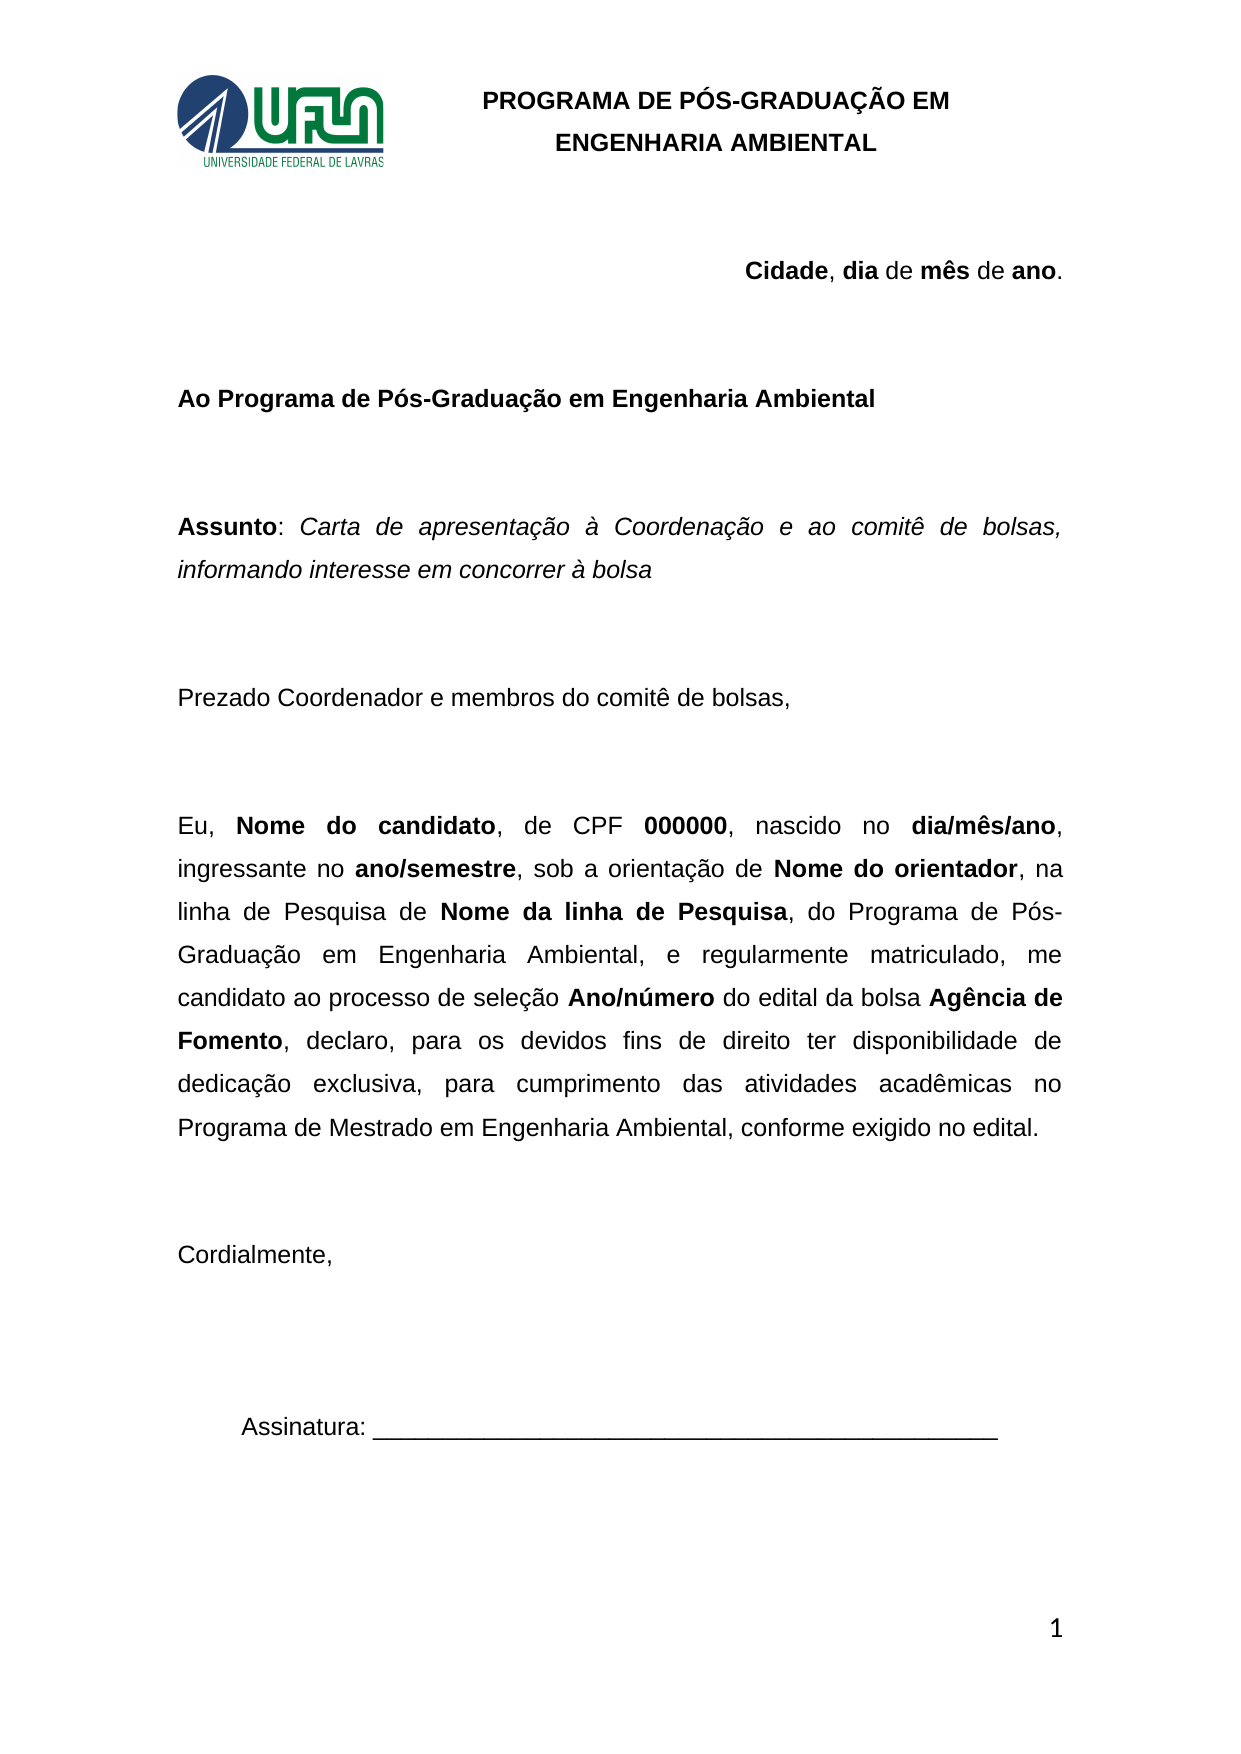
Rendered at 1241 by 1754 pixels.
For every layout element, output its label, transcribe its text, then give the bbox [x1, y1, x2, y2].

picture [177, 75, 384, 167]
text Eu, Nome do candidato, de CPF 000000, nascido no dia/mês/ano, ingressante no ano/semestre, sob a orientação de Nome do orientador, na linha de Pesquisa de Nome da linha de Pesquisa, do Programa de Pós-Graduação em Engenharia Ambiental, e regularmente matriculado, me candidato ao processo de seleção Ano/número do edital da bolsa Agência de Fomento, declaro, para os devidos fins de direito ter disponibilidade de dedicação exclusiva, para cumprimento das atividades acadêmicas no Programa de Mestrado em Engenharia Ambiental, conforme exigido no edital. [177, 811, 1063, 1141]
text Prezado Coordenador e membros do comitê de bolsas, [177, 683, 1063, 711]
text Assinatura: _____________________________________________ [177, 1412, 1063, 1441]
text Assunto: Carta de apresentação à Coordenação e ao comitê de bolsas, informando interesse em concorrer à bolsa [177, 512, 1063, 583]
text Cidade, dia de mês de ano. [177, 256, 1063, 284]
text Ao Programa de Pós-Graduação em Engenharia Ambiental [177, 384, 1063, 412]
text Cordialmente, [177, 1240, 1063, 1269]
